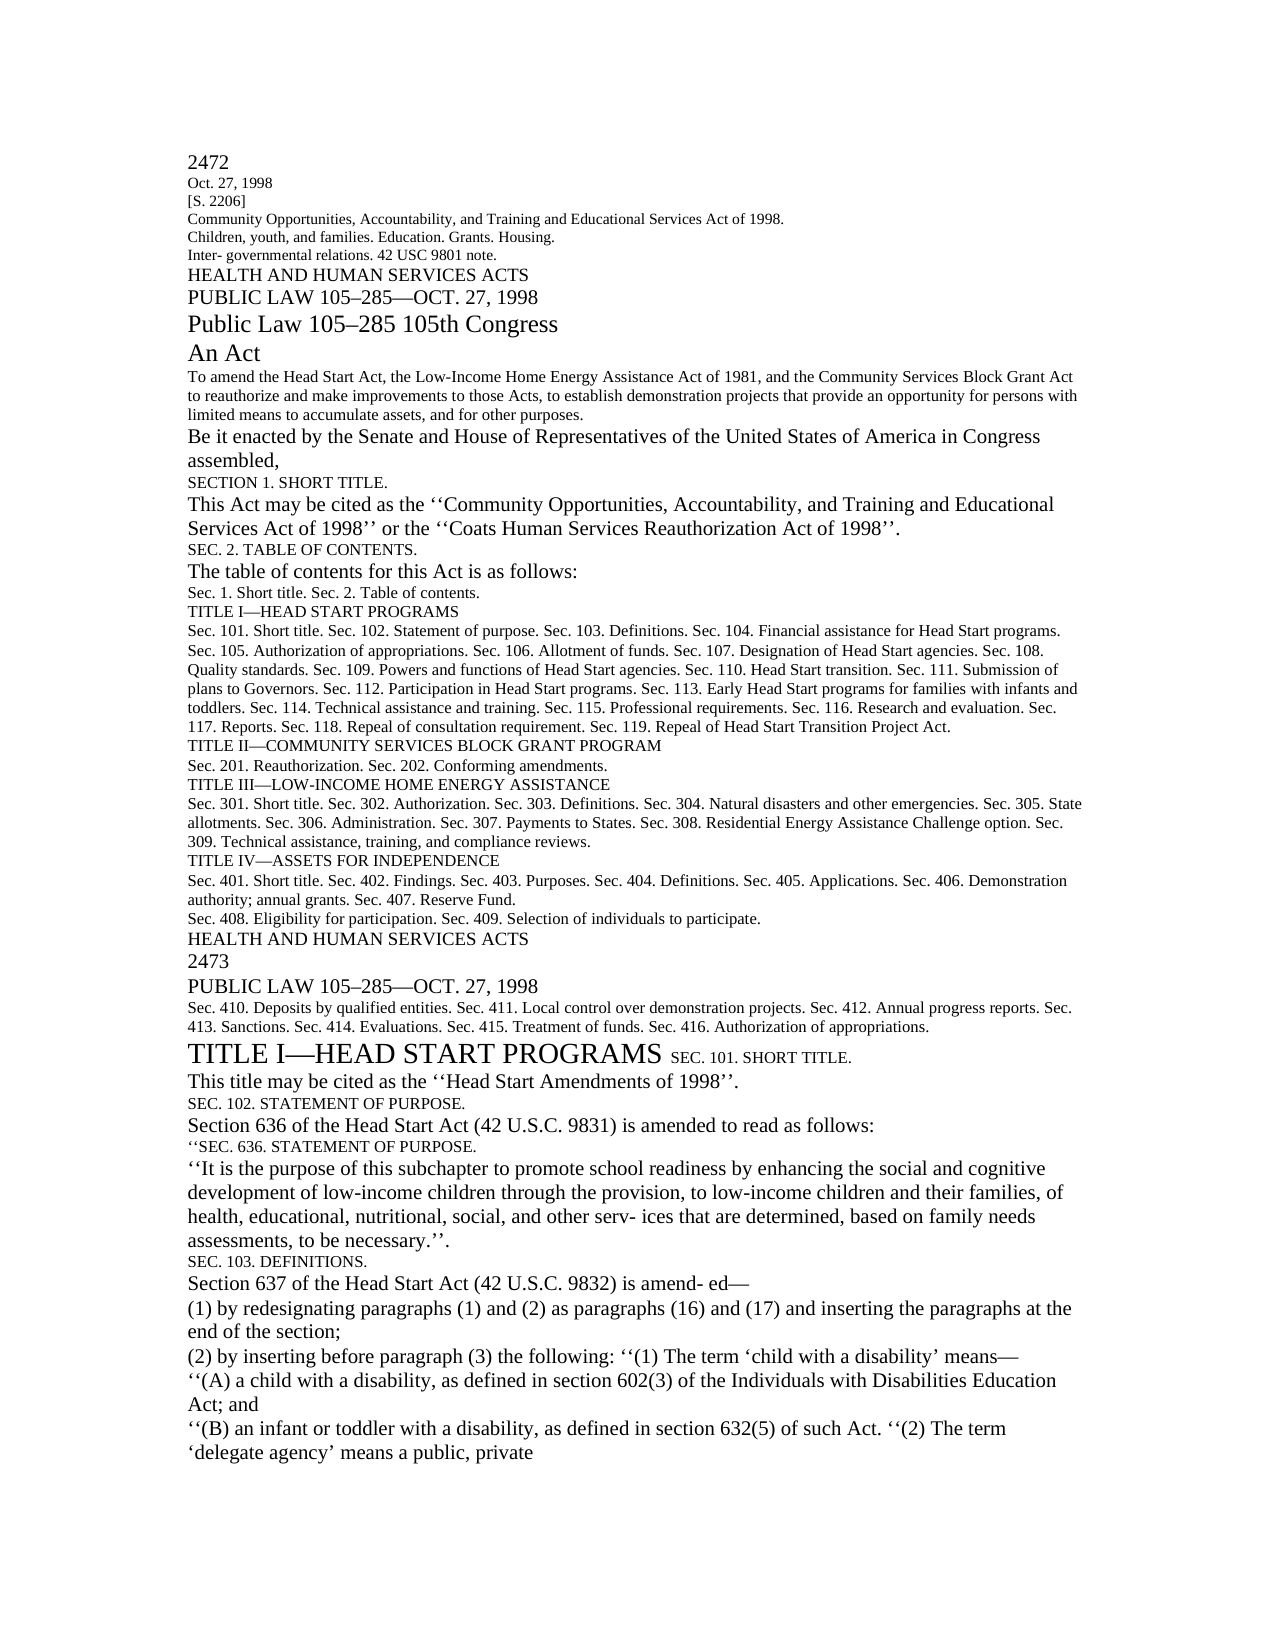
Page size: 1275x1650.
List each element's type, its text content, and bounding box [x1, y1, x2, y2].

text SECTION 1. SHORT TITLE. [187, 472, 1087, 492]
text Sec. 401. Short title. Sec. 402. Findings. Sec. 403. Purposes. Sec. 404. Definitions. Sec. 405. Applications. Sec. 406. Demonstration authority; annual grants. Sec. 407. Reserve Fund. [187, 870, 1087, 909]
text TITLE I—HEAD START PROGRAMS SEC. 101. SHORT TITLE. [187, 1036, 1087, 1069]
text HEALTH AND HUMAN SERVICES ACTS [187, 928, 1087, 949]
text HEALTH AND HUMAN SERVICES ACTS [187, 264, 1087, 285]
text Public Law 105–285 105th Congress [187, 309, 1087, 338]
text 2472 [187, 150, 1087, 174]
text PUBLIC LAW 105–285—OCT. 27, 1998 [187, 285, 1087, 309]
text Sec. 201. Reauthorization. Sec. 202. Conforming amendments. [187, 755, 1087, 774]
text This Act may be cited as the ‘‘Community Opportunities, Accountability, and Training and Educational Services Act of 1998’’ or the ‘‘Coats Human Services Reauthorization Act of 1998’’. [187, 492, 1087, 540]
text An Act [187, 338, 1087, 367]
text SEC. 103. DEFINITIONS. [187, 1252, 1087, 1271]
text TITLE III—LOW-INCOME HOME ENERGY ASSISTANCE [187, 774, 1087, 794]
text Inter- governmental relations. 42 USC 9801 note. [187, 246, 1087, 264]
text TITLE IV—ASSETS FOR INDEPENDENCE [187, 851, 1087, 870]
text (1) by redesignating paragraphs (1) and (2) as paragraphs (16) and (17) and inserting the paragraphs at the end of the section; [187, 1295, 1087, 1343]
text ‘‘(A) a child with a disability, as defined in section 602(3) of the Individuals with Disabilities Education Act; and [187, 1368, 1087, 1416]
text Oct. 27, 1998 [187, 174, 1087, 192]
text SEC. 102. STATEMENT OF PURPOSE. [187, 1093, 1087, 1113]
text SEC. 2. TABLE OF CONTENTS. [187, 540, 1087, 559]
text To amend the Head Start Act, the Low-Income Home Energy Assistance Act of 1981, and the Community Services Block Grant Act to reauthorize and make improvements to those Acts, to establish demonstration projects that provide an opportunity for persons with limited means to accumulate assets, and for other purposes. [187, 367, 1087, 424]
text ‘‘SEC. 636. STATEMENT OF PURPOSE. [187, 1137, 1087, 1156]
text The table of contents for this Act is as follows: [187, 559, 1087, 583]
text Be it enacted by the Senate and House of Representatives of the United States of America in Congress assembled, [187, 424, 1087, 472]
text Section 636 of the Head Start Act (42 U.S.C. 9831) is amended to read as follows: [187, 1113, 1087, 1137]
text [S. 2206] [187, 192, 1087, 210]
text PUBLIC LAW 105–285—OCT. 27, 1998 [187, 973, 1087, 998]
text TITLE II—COMMUNITY SERVICES BLOCK GRANT PROGRAM [187, 736, 1087, 755]
text Community Opportunities, Accountability, and Training and Educational Services Act of 1998. [187, 210, 1087, 228]
text This title may be cited as the ‘‘Head Start Amendments of 1998’’. [187, 1069, 1087, 1093]
text Children, youth, and families. Education. Grants. Housing. [187, 228, 1087, 246]
text Sec. 410. Deposits by qualified entities. Sec. 411. Local control over demonstration projects. Sec. 412. Annual progress reports. Sec. 413. Sanctions. Sec. 414. Evaluations. Sec. 415. Treatment of funds. Sec. 416. Authorization of appropriations. [187, 998, 1087, 1036]
text ‘‘(B) an infant or toddler with a disability, as defined in section 632(5) of such Act. ‘‘(2) The term ‘delegate agency’ means a public, private [187, 1416, 1087, 1464]
text Sec. 1. Short title. Sec. 2. Table of contents. [187, 583, 1087, 602]
text TITLE I—HEAD START PROGRAMS [187, 602, 1087, 621]
text 2473 [187, 949, 1087, 973]
text Section 637 of the Head Start Act (42 U.S.C. 9832) is amend- ed— [187, 1271, 1087, 1295]
text Sec. 101. Short title. Sec. 102. Statement of purpose. Sec. 103. Definitions. Sec. 104. Financial assistance for Head Start programs. Sec. 105. Authorization of appropriations. Sec. 106. Allotment of funds. Sec. 107. Designation of Head Start agencies. Sec. 108. Quality standards. Sec. 109. Powers and functions of Head Start agencies. Sec. 110. Head Start transition. Sec. 111. Submission of plans to Governors. Sec. 112. Participation in Head Start programs. Sec. 113. Early Head Start programs for families with infants and toddlers. Sec. 114. Technical assistance and training. Sec. 115. Professional requirements. Sec. 116. Research and evaluation. Sec. 117. Reports. Sec. 118. Repeal of consultation requirement. Sec. 119. Repeal of Head Start Transition Project Act. [187, 621, 1087, 736]
text (2) by inserting before paragraph (3) the following: ‘‘(1) The term ‘child with a disability’ means— [187, 1343, 1087, 1368]
text Sec. 301. Short title. Sec. 302. Authorization. Sec. 303. Definitions. Sec. 304. Natural disasters and other emergencies. Sec. 305. State allotments. Sec. 306. Administration. Sec. 307. Payments to States. Sec. 308. Residential Energy Assistance Challenge option. Sec. 309. Technical assistance, training, and compliance reviews. [187, 794, 1087, 851]
text Sec. 408. Eligibility for participation. Sec. 409. Selection of individuals to participate. [187, 909, 1087, 928]
text ‘‘It is the purpose of this subchapter to promote school readiness by enhancing the social and cognitive development of low-income children through the provision, to low-income children and their families, of health, educational, nutritional, social, and other serv- ices that are determined, based on family needs assessments, to be necessary.’’. [187, 1156, 1087, 1252]
